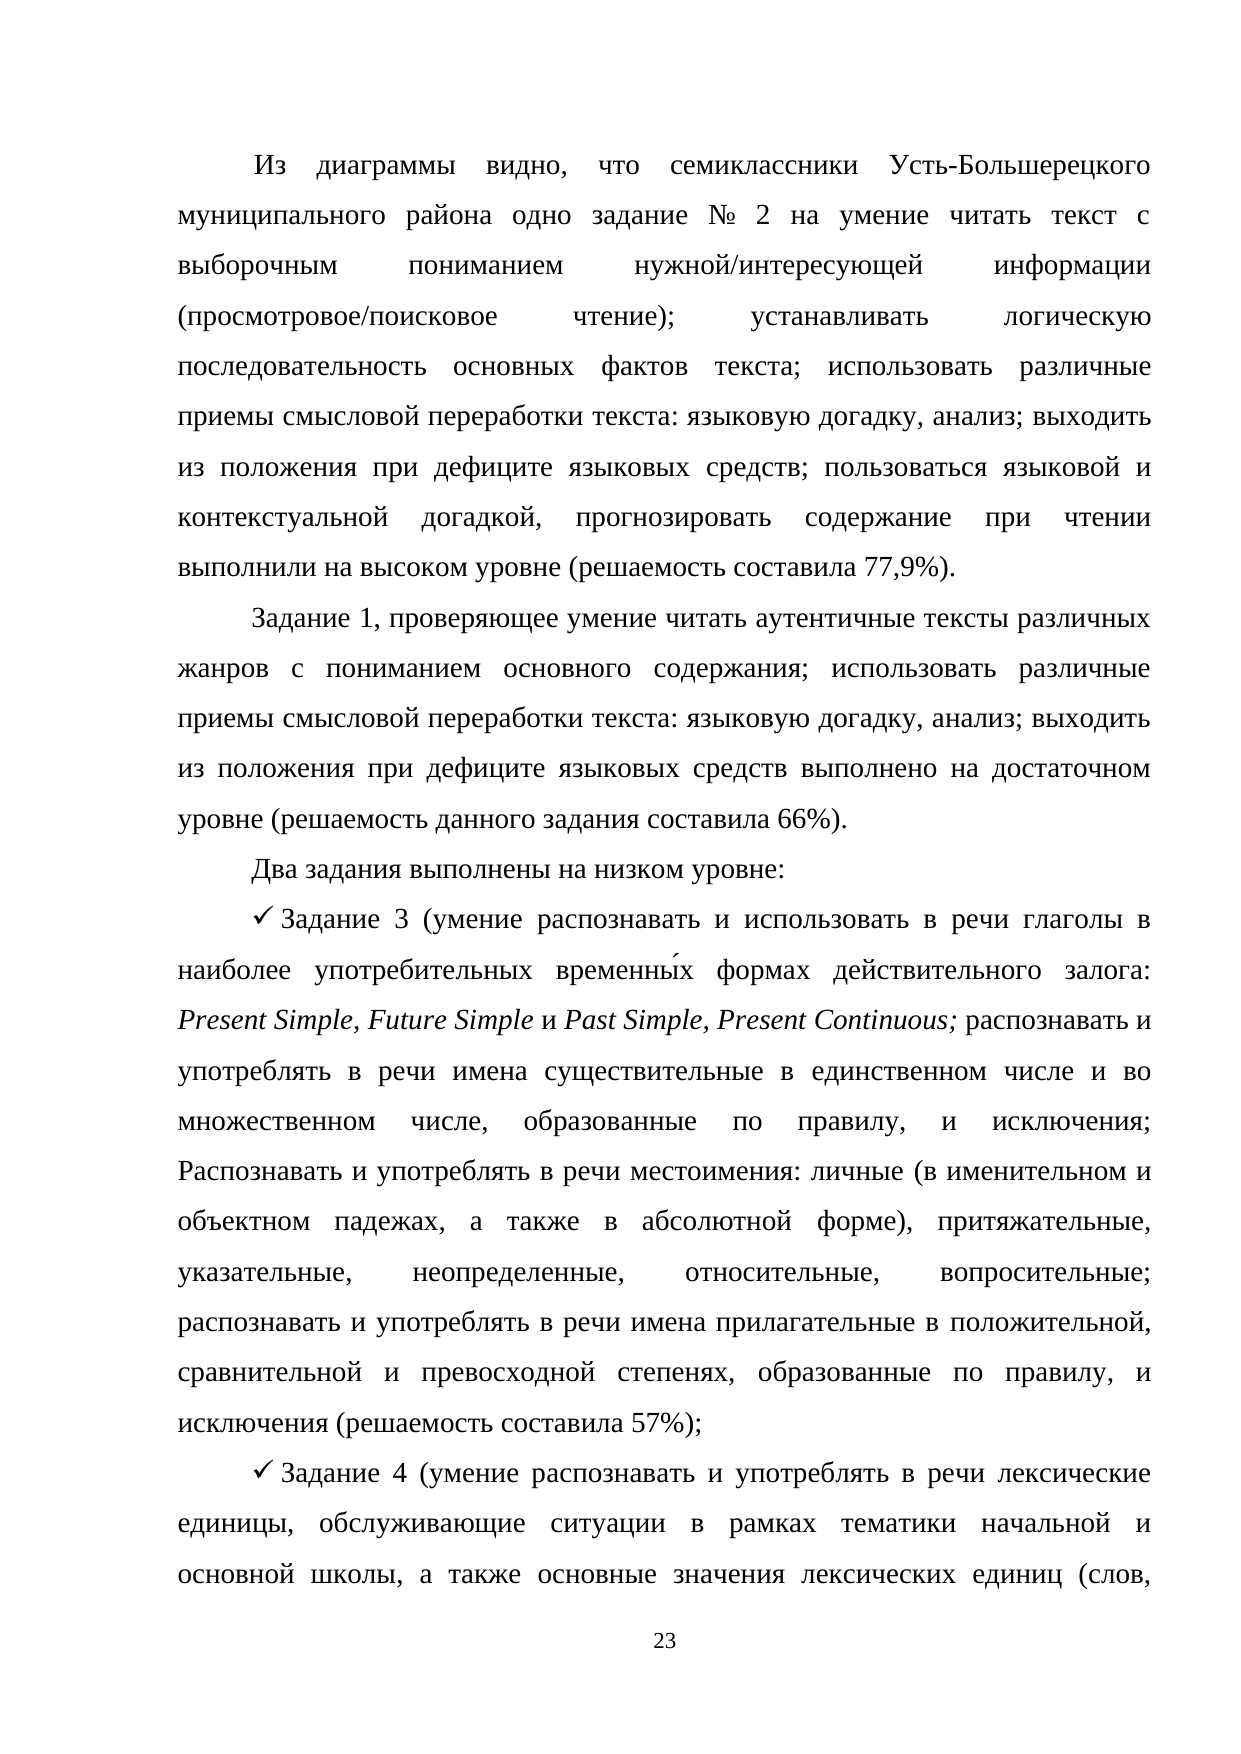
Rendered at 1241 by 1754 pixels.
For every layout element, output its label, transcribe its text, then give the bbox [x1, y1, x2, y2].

text Задание 1, проверяющее умение читать аутентичные тексты различных жанров с пониманием основного содержания; использовать различные приемы смысловой переработки текста: языковую догадку, анализ; выходить из положения при дефиците языковых средств выполнено на достаточном уровне (решаемость данного задания составила 66%). [177, 600, 1152, 834]
list Два задания выполнены на низком уровне: [177, 851, 1152, 885]
text Из диаграммы видно, что семиклассники Усть-Большерецкого муниципального района одно задание № 2 на умение читать текст с выборочным пониманием нужной/интересующей информации (просмотровое/поисковое чтение); устанавливать логическую последовательность основных фактов текста; использовать различные приемы смысловой переработки текста: языковую догадку, анализ; выходить из положения при дефиците языковых средств; пользоваться языковой и контекстуальной догадкой, прогнозировать содержание при чтении выполнили на высоком уровне (решаемость составила 77,9%). [177, 147, 1152, 583]
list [177, 1455, 1152, 1589]
list Задание 3 (умение распознавать и использовать в речи глаголы в наиболее употребительных временны́х формах действительного залога: Present Simple, Future Simple и Past Simple, Present Continuous; распознавать и употреблять в речи имена существительные в единственном числе и во множественном числе, образованные по правилу, и исключения; Распознавать и употреблять в речи местоимения: личные (в именительном и объектном падежах, а также в абсолютной форме), притяжательные, указательные, неопределенные, относительные, вопросительные; распознавать и употреблять в речи имена прилагательные в положительной, сравнительной и превосходной степенях, образованные по правилу, и исключения (решаемость составила 57%); [177, 902, 1152, 1438]
